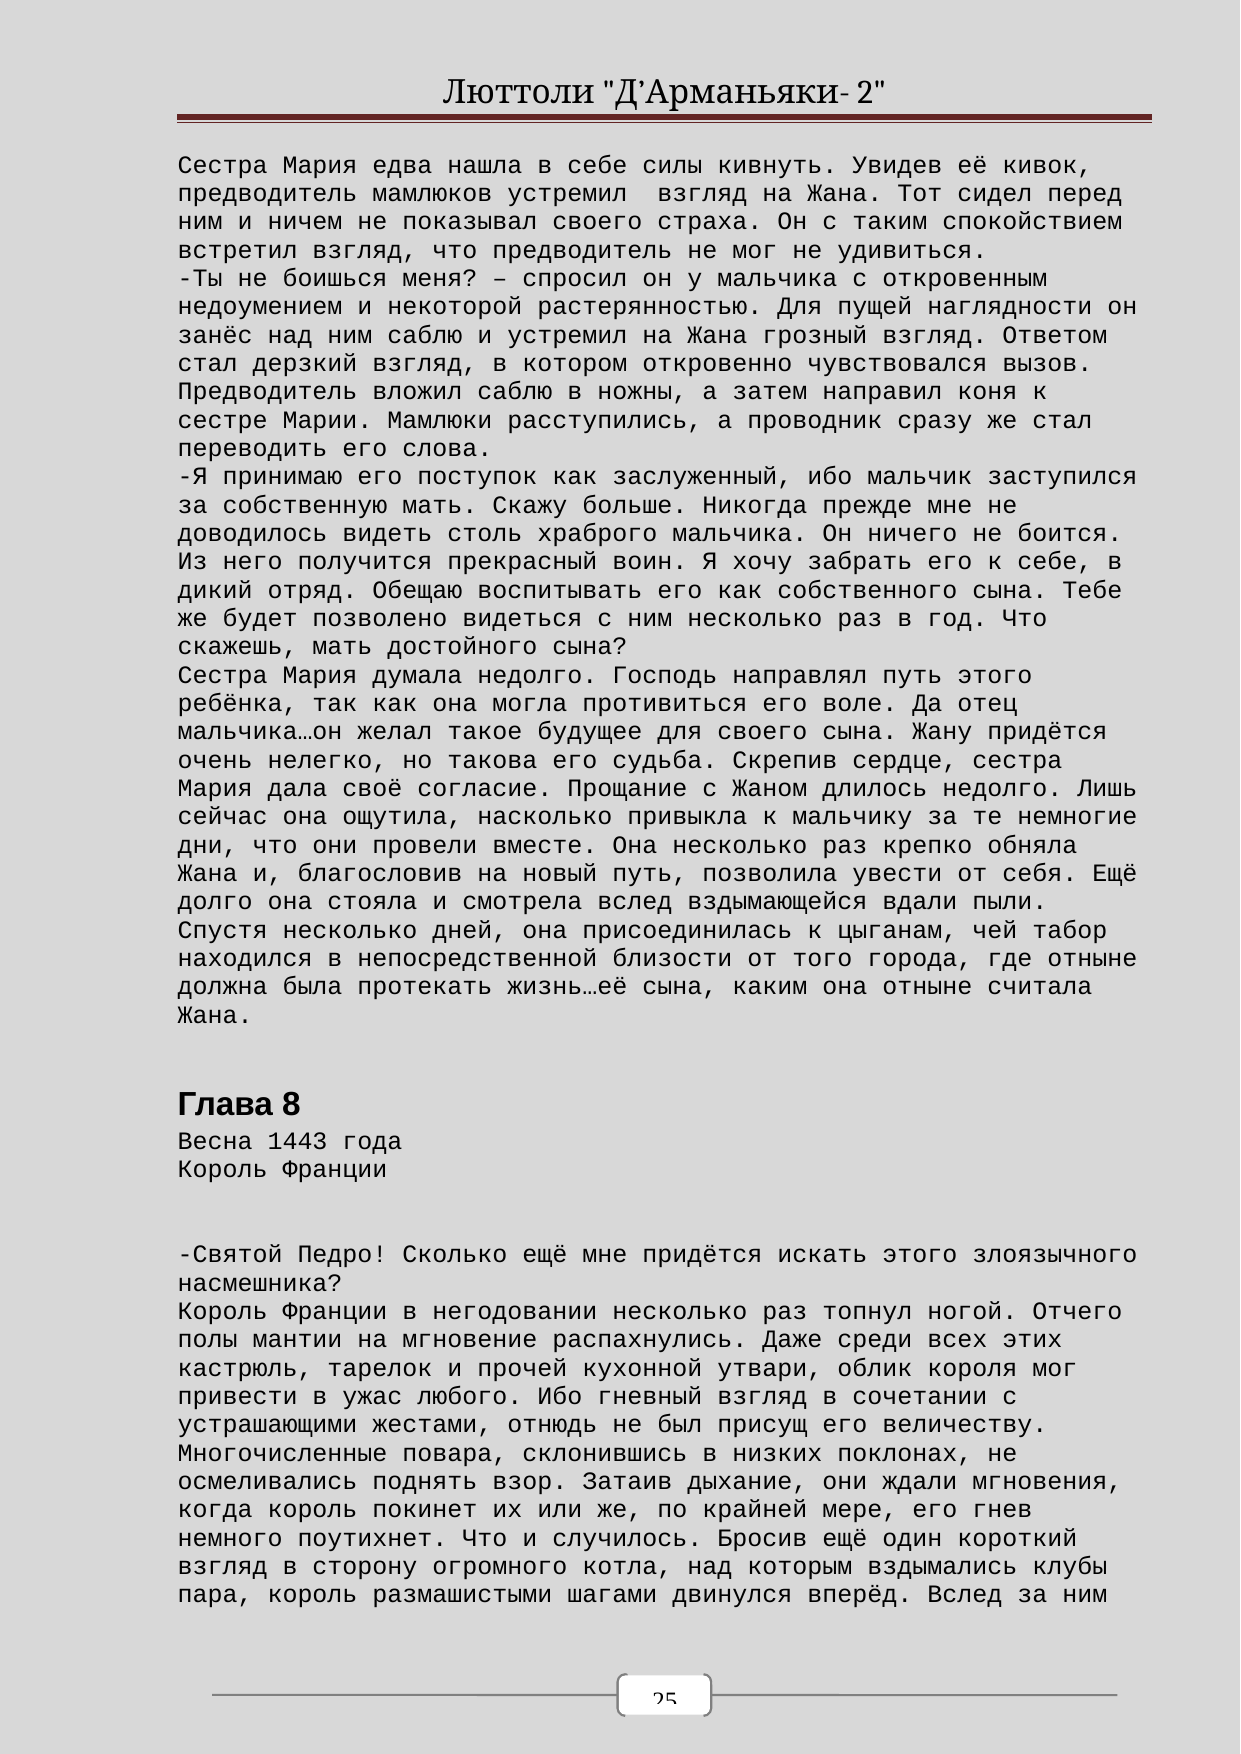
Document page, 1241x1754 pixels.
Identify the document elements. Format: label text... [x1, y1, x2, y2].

text -Святой Педро! Сколько ещё мне придётся искать этого злоязычного насмешника? [177, 1242, 1152, 1299]
text -Я принимаю его поступок как заслуженный, ибо мальчик заступился за собственную мать. Скажу больше. Никогда прежде мне не доводилось видеть столь храброго мальчика. Он ничего не боится. Из него получится прекрасный воин. Я хочу забрать его к себе, в дикий отряд. Обещаю воспитывать его как собственного сына. Тебе же будет позволено видеться с ним несколько раз в год. Что скажешь, мать достойного сына? [177, 464, 1152, 662]
text Сестра Мария едва нашла в себе силы кивнуть. Увидев её кивок, предводитель мамлюков устремил взгляд на Жана. Тот сидел перед ним и ничем не показывал своего страха. Он с таким спокойствием встретил взгляд, что предводитель не мог не удивиться. [177, 152, 1152, 266]
text Весна 1443 года [177, 1129, 1152, 1157]
subtitle Глава 8 [177, 1084, 1152, 1122]
text Король Франции [177, 1157, 1152, 1185]
text Сестра Мария думала недолго. Господь направлял путь этого ребёнка, так как она могла противиться его воле. Да отец мальчика…он желал такое будущее для своего сына. Жану придётся очень нелегко, но такова его судьба. Скрепив сердце, сестра Мария дала своё согласие. Прощание с Жаном длилось недолго. Лишь сейчас она ощутила, насколько привыкла к мальчику за те немногие дни, что они провели вместе. Она несколько раз крепко обняла Жана и, благословив на новый путь, позволила увести от себя. Ещё долго она стояла и смотрела вслед вздымающейся вдали пыли. Спустя несколько дней, она присоединилась к цыганам, чей табор находился в непосредственной близости от того города, где отныне должна была протекать жизнь…её сына, каким она отныне считала Жана. [177, 662, 1152, 1031]
text -Ты не боишься меня? – спросил он у мальчика с откровенным недоумением и некоторой растерянностью. Для пущей наглядности он занёс над ним саблю и устремил на Жана грозный взгляд. Ответом стал дерзкий взгляд, в котором откровенно чувствовался вызов. Предводитель вложил саблю в ножны, а затем направил коня к сестре Марии. Мамлюки расступились, а проводник сразу же стал переводить его слова. [177, 266, 1152, 464]
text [177, 1299, 1152, 1610]
